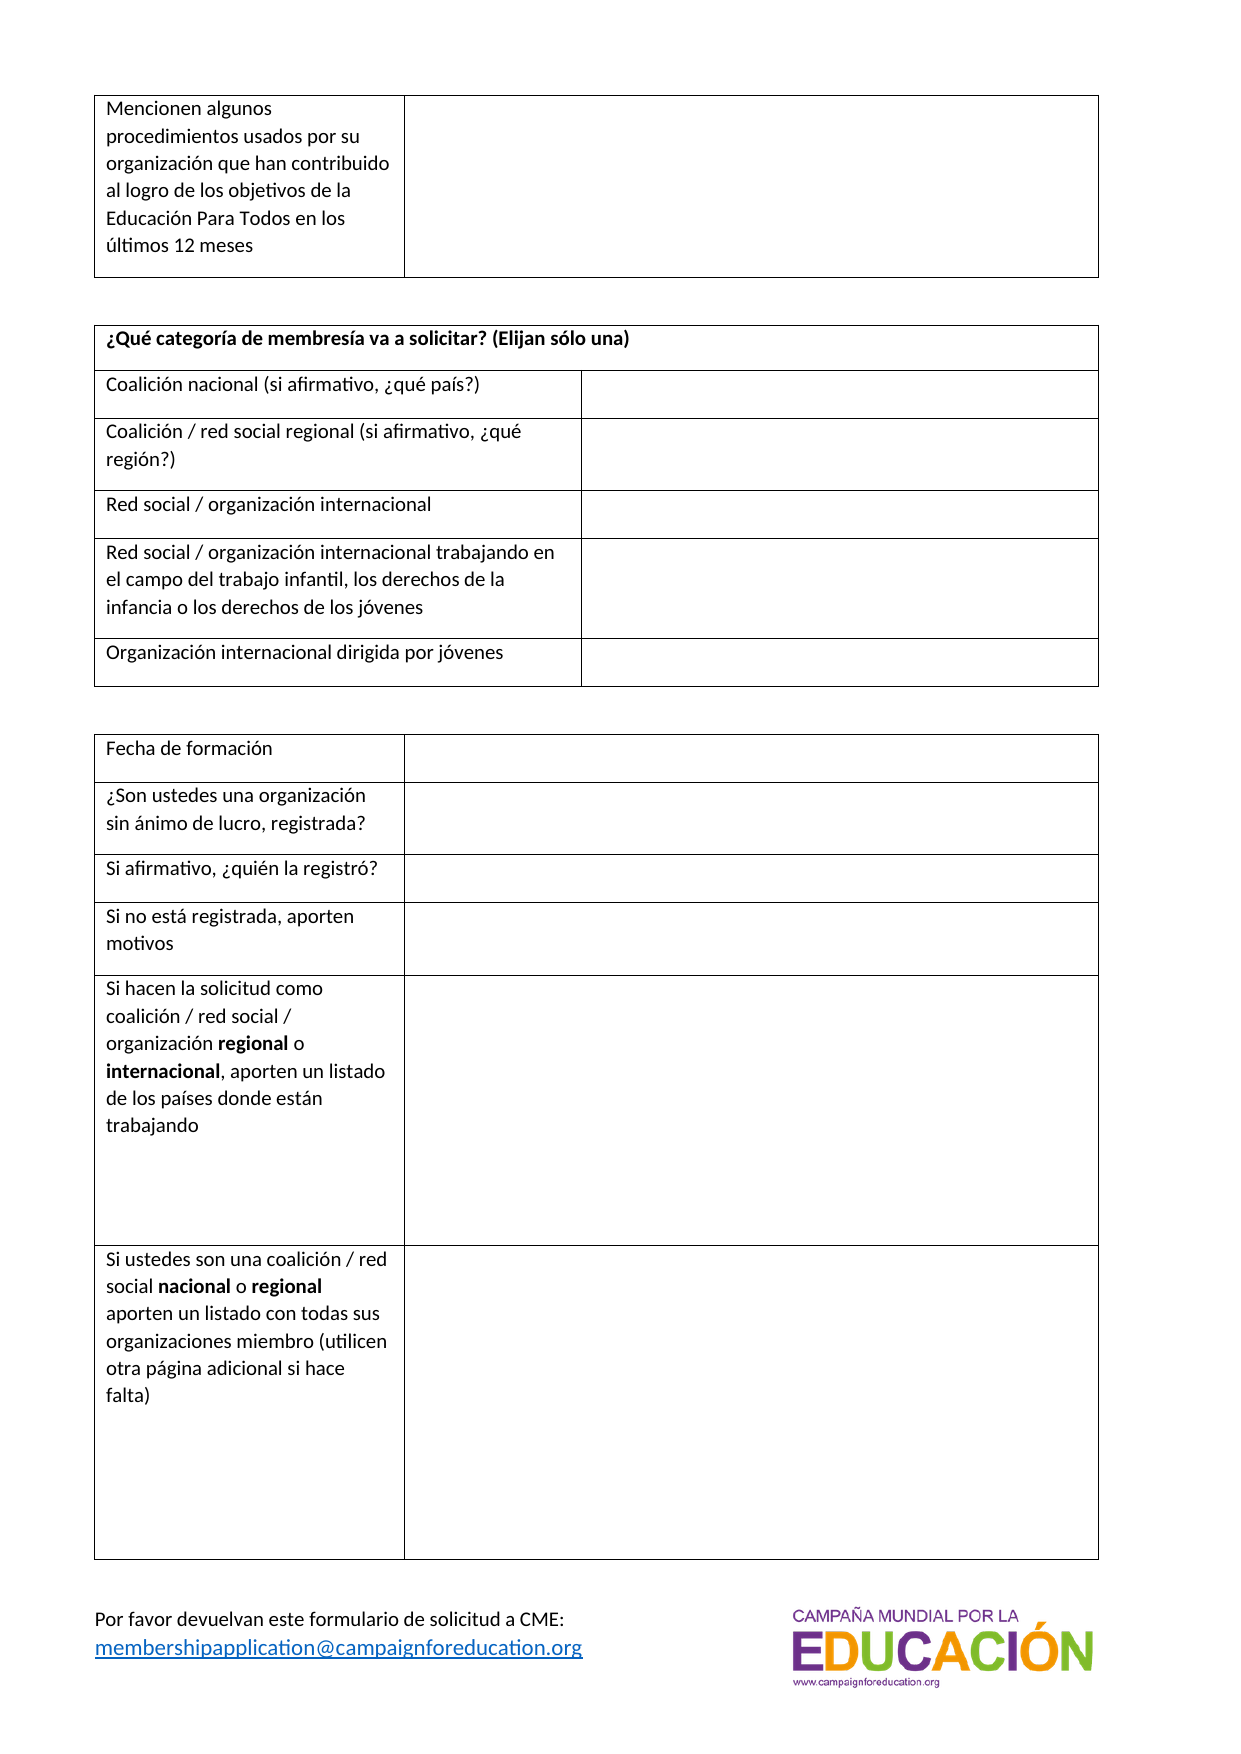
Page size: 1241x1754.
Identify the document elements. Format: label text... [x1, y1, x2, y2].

picture [781, 1597, 1095, 1694]
table_cell [582, 639, 1098, 686]
table_cell Red social / organización internacional trabajando en el campo del trabajo infantil, los derechos de la infancia o los derechos de los jóvenes [95, 539, 581, 638]
table_cell [405, 903, 1098, 974]
table_cell Si no está registrada, aporten motivos [95, 903, 404, 974]
table_cell Red social / organización internacional [95, 491, 581, 538]
table_cell [405, 1246, 1098, 1559]
table_cell ¿Son ustedes una organización sin ánimo de lucro, registrada? [95, 783, 404, 854]
table_header ¿Qué categoría de membresía va a solicitar? (Elijan sólo una) [95, 326, 1098, 370]
table_header Fecha de formación [95, 735, 404, 782]
table_cell Si afirmativo, ¿quién la registró? [95, 855, 404, 902]
table_cell Coalición / red social regional (si afirmativo, ¿qué región?) [95, 419, 581, 490]
table_cell [582, 371, 1098, 418]
table_cell [405, 976, 1098, 1245]
table_cell Coalición nacional (si afirmativo, ¿qué país?) [95, 371, 581, 418]
table_cell [405, 855, 1098, 902]
table_cell [582, 419, 1098, 490]
table_cell Si hacen la solicitud como coalición / red social / organización regional o internacional, aporten un listado de los países donde están trabajando [95, 976, 404, 1245]
table_cell [405, 783, 1098, 854]
table_header [405, 96, 1098, 277]
table_cell Organización internacional dirigida por jóvenes [95, 639, 581, 686]
table_cell [582, 491, 1098, 538]
table_cell [582, 539, 1098, 638]
table_header [405, 735, 1098, 782]
